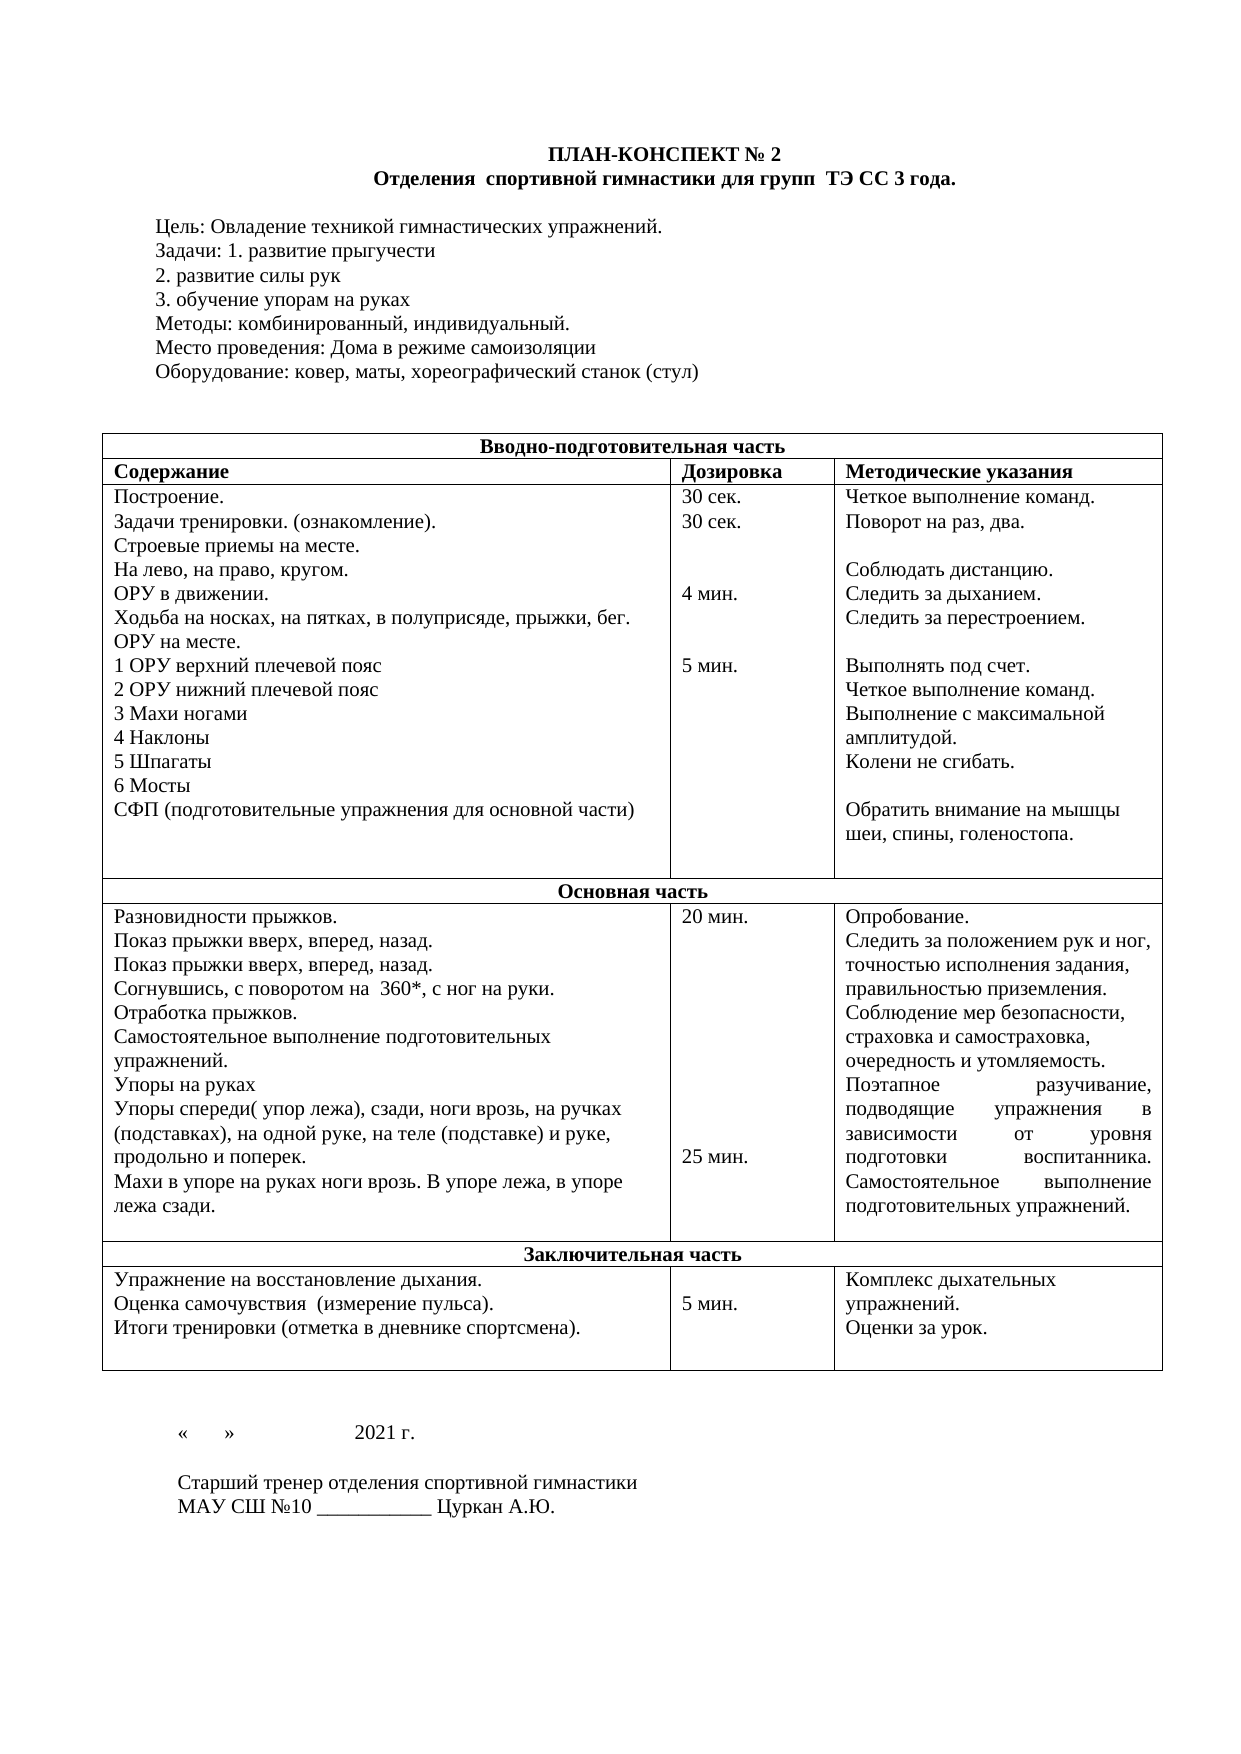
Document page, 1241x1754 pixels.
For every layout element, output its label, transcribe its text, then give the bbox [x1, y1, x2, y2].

table_cell Разновидности прыжков. Показ прыжки вверх, вперед, назад. Показ прыжки вверх, вперед, назад. Согнувшись, с поворотом на 360*, с ног на руки. Отработка прыжков. Самостоятельное выполнение подготовительных упражнений. Упоры на руках Упоры спереди( упор лежа), сзади, ноги врозь, на ручках (подставках), на одной руке, на теле (подставке) и руке, продольно и поперек. Махи в упоре на руках ноги врозь. В упоре лежа, в упоре лежа сзади. [103, 904, 670, 1241]
text Старший тренер отделения спортивной гимнастики [177, 1470, 1152, 1494]
table_cell Методы: комбинированный, индивидуальный. Место проведения: Дома в режиме самоизоляции Оборудование: ковер, маты, хореографический станок (стул) [102, 311, 1186, 409]
table_cell Методические указания [835, 459, 1162, 483]
text МАУ СШ №10 ___________ Цуркан А.Ю. [177, 1494, 1152, 1518]
table_cell Заключительная часть [103, 1242, 1162, 1266]
table_header Цель: Овладение техникой гимнастических упражнений. [102, 214, 1186, 238]
table_cell 30 сек. 30 сек. 4 мин. 5 мин. [671, 485, 834, 878]
table_cell Опробование. Следить за положением рук и ног, точностью исполнения задания, правильностью приземления. Соблюдение мер безопасности, страховка и самостраховка, очередность и утомляемость. Поэтапное разучивание, подводящие упражнения в зависимости от уровня подготовки воспитанника. Самостоятельное выполнение подготовительных упражнений. [835, 904, 1162, 1241]
table_cell 5 мин. [671, 1267, 834, 1370]
text « » 2021 г. [177, 1419, 1152, 1444]
table_cell Дозировка [671, 459, 834, 483]
table_cell 20 мин. 25 мин. [671, 904, 834, 1241]
text Отделения спортивной гимнастики для групп ТЭ СС 3 года. [177, 166, 1152, 190]
table_cell Упражнение на восстановление дыхания. Оценка самочувствия (измерение пульса). Итоги тренировки (отметка в дневнике спортсмена). [103, 1267, 670, 1370]
table_cell Четкое выполнение команд. Поворот на раз, два. Соблюдать дистанцию. Следить за дыханием. Следить за перестроением. Выполнять под счет. Четкое выполнение команд. Выполнение с максимальной амплитудой. Колени не сгибать. Обратить внимание на мышцы шеи, спины, голеностопа. [835, 485, 1162, 878]
table_cell Задачи: 1. развитие прыгучести 2. развитие силы рук 3. обучение упорам на руках [102, 239, 1186, 311]
text ПЛАН-КОНСПЕКТ № 2 [177, 142, 1152, 166]
table_cell Комплекс дыхательных упражнений. Оценки за урок. [835, 1267, 1162, 1370]
table_cell Построение. Задачи тренировки. (ознакомление). Строевые приемы на месте. На лево, на право, кругом. ОРУ в движении. Ходьба на носках, на пятках, в полуприсяде, прыжки, бег. ОРУ на месте. 1 ОРУ верхний плечевой пояс 2 ОРУ нижний плечевой пояс 3 Махи ногами 4 Наклоны 5 Шпагаты 6 Мосты СФП (подготовительные упражнения для основной части) [103, 485, 670, 878]
table_cell Содержание [103, 459, 670, 483]
table_cell Основная часть [103, 879, 1162, 903]
table_header Вводно-подготовительная часть [103, 434, 1162, 458]
